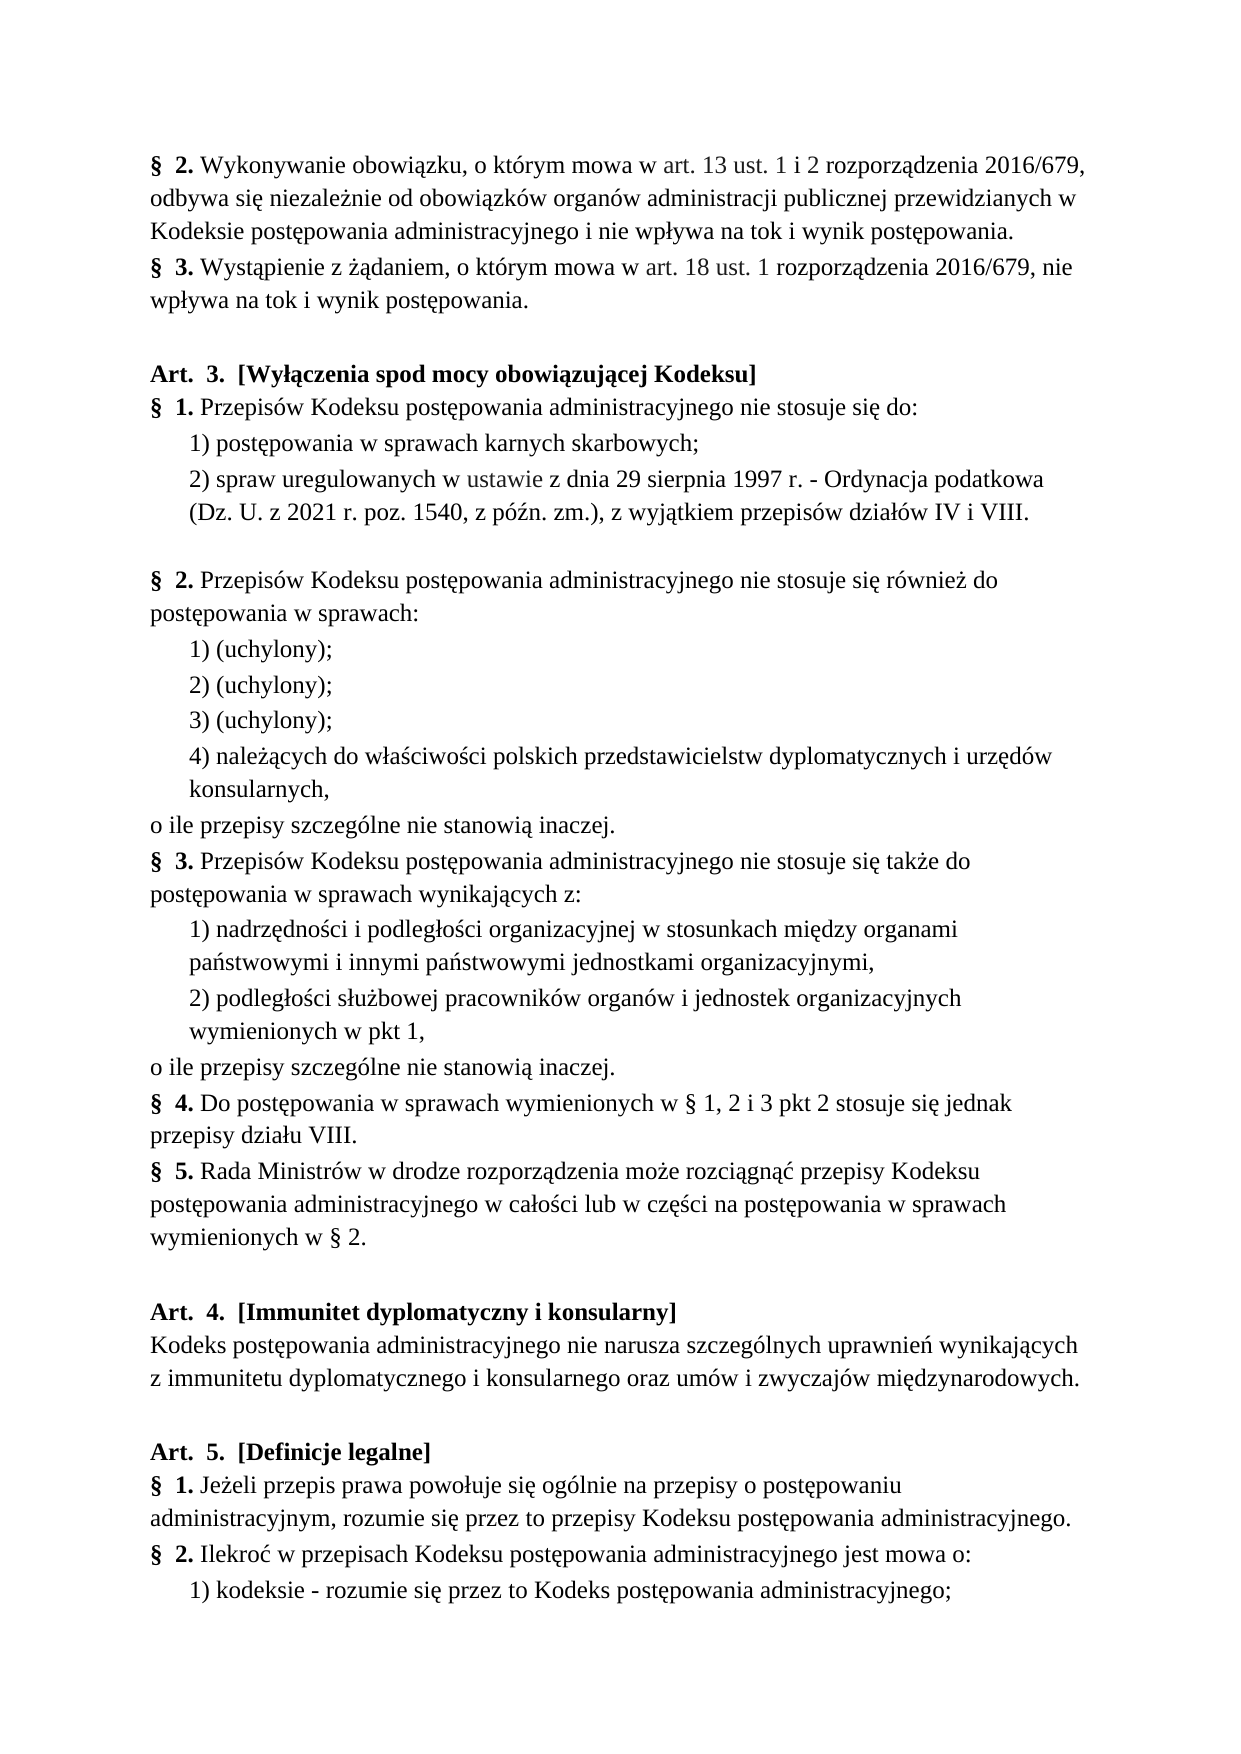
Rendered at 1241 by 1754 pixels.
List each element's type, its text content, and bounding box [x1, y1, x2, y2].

text § 4. Do postępowania w sprawach wymienionych w § 1, 2 i 3 pkt 2 stosuje się jednak przepisy działu VIII. [150, 1088, 1090, 1149]
text 1) kodeksie - rozumie się przez to Kodeks postępowania administracyjnego; [189, 1575, 1090, 1603]
text § 3. Wystąpienie z żądaniem, o którym mowa w art. 18 ust. 1 rozporządzenia 2016/679, nie wpływa na tok i wynik postępowania. [150, 252, 1090, 313]
text § 1. Przepisów Kodeksu postępowania administracyjnego nie stosuje się do: [150, 392, 1090, 421]
text § 5. Rada Ministrów w drodze rozporządzenia może rozciągnąć przepisy Kodeksu postępowania administracyjnego w całości lub w części na postępowania w sprawach wymienionych w § 2. [150, 1156, 1090, 1251]
text Art. 4. [Immunitet dyplomatyczny i konsularny] [150, 1297, 1090, 1326]
text § 3. Przepisów Kodeksu postępowania administracyjnego nie stosuje się także do postępowania w sprawach wynikających z: [150, 846, 1090, 907]
text o ile przepisy szczególne nie stanowią inaczej. [150, 1052, 1090, 1081]
text Art. 5. [Definicje legalne] [150, 1437, 1090, 1466]
text 3) (uchylony); [189, 706, 1090, 734]
text § 1. Jeżeli przepis prawa powołuje się ogólnie na przepisy o postępowaniu administracyjnym, rozumie się przez to przepisy Kodeksu postępowania administracyjnego. [150, 1470, 1090, 1532]
text 2) podległości służbowej pracowników organów i jednostek organizacyjnych wymienionych w pkt 1, [189, 983, 1090, 1045]
text § 2. Ilekroć w przepisach Kodeksu postępowania administracyjnego jest mowa o: [150, 1539, 1090, 1568]
text o ile przepisy szczególne nie stanowią inaczej. [150, 810, 1090, 839]
text Art. 3. [Wyłączenia spod mocy obowiązującej Kodeksu] [150, 359, 1090, 388]
text § 2. Wykonywanie obowiązku, o którym mowa w art. 13 ust. 1 i 2 rozporządzenia 2016/679, odbywa się niezależnie od obowiązków organów administracji publicznej przewidzianych w Kodeksie postępowania administracyjnego i nie wpływa na tok i wynik postępowania. [150, 150, 1090, 245]
text 1) (uchylony); [189, 634, 1090, 663]
text 1) nadrzędności i podległości organizacyjnej w stosunkach między organami państwowymi i innymi państwowymi jednostkami organizacyjnymi, [189, 914, 1090, 976]
text Kodeks postępowania administracyjnego nie narusza szczególnych uprawnień wynikających z immunitetu dyplomatycznego i konsularnego oraz umów i zwyczajów międzynarodowych. [150, 1330, 1090, 1392]
text § 2. Przepisów Kodeksu postępowania administracyjnego nie stosuje się również do postępowania w sprawach: [150, 565, 1090, 627]
text 1) postępowania w sprawach karnych skarbowych; [189, 428, 1090, 457]
text 2) (uchylony); [189, 670, 1090, 699]
text 2) spraw uregulowanych w ustawie z dnia 29 sierpnia 1997 r. - Ordynacja podatkowa (Dz. U. z 2021 r. poz. 1540, z późn. zm.), z wyjątkiem przepisów działów IV i VIII. [189, 464, 1090, 525]
text 4) należących do właściwości polskich przedstawicielstw dyplomatycznych i urzędów konsularnych, [189, 741, 1090, 803]
